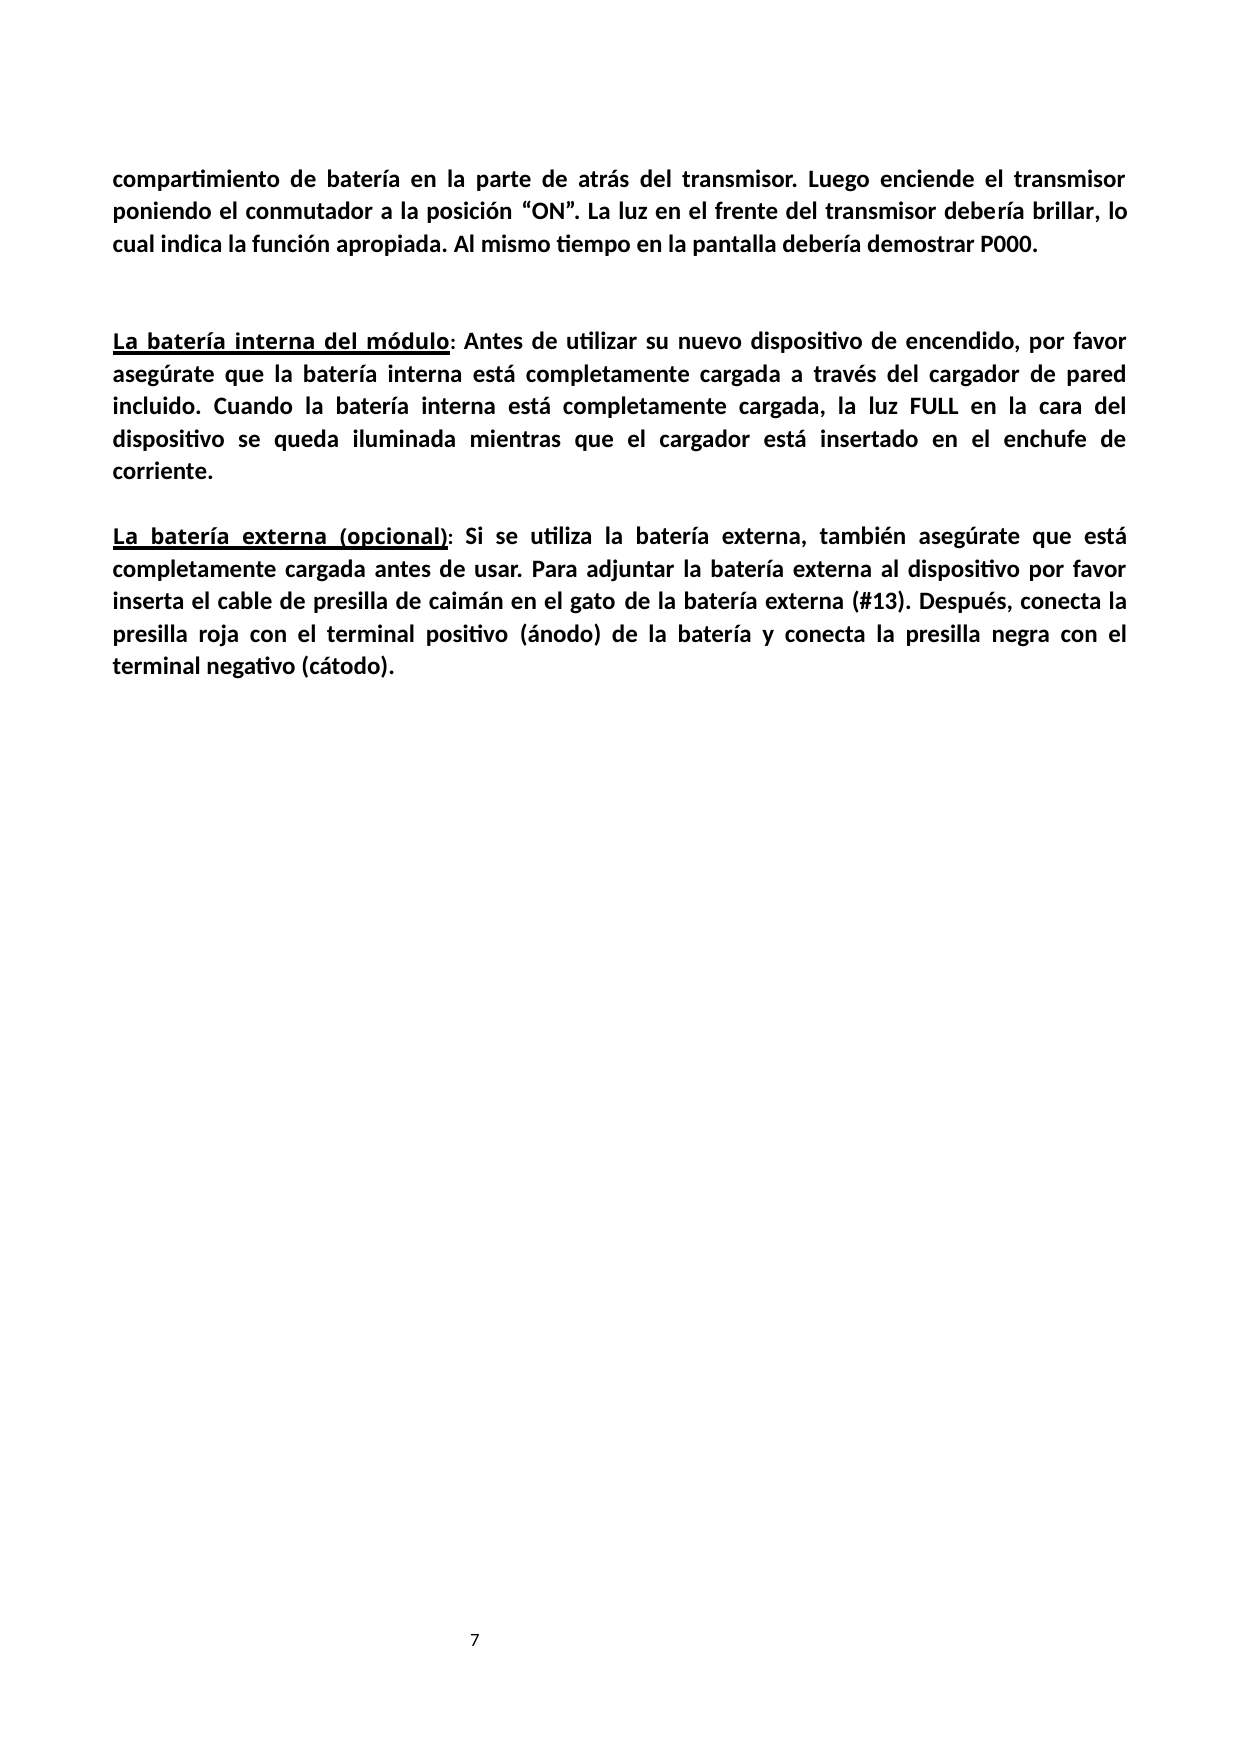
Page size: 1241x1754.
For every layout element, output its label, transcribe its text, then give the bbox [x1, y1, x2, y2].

list La batería externa (opcional): Si se utiliza la batería externa, también asegúrate que está completamente cargada antes de usar. Para adjuntar la batería externa al dispositivo por favor inserta el cable de presilla de caimán en el gato de la batería externa (#13). Después, conecta la presilla roja con el terminal positivo (ánodo) de la batería y conecta la presilla negra con el terminal negativo (cátodo). [112, 519, 1128, 682]
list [112, 162, 1128, 259]
list La batería interna del módulo: Antes de utilizar su nuevo dispositivo de encendido, por favor asegúrate que la batería interna está completamente cargada a través del cargador de pared incluido. Cuando la batería interna está completamente cargada, la luz FULL en la cara del dispositivo se queda iluminada mientras que el cargador está insertado en el enchufe de corriente. [112, 324, 1128, 487]
